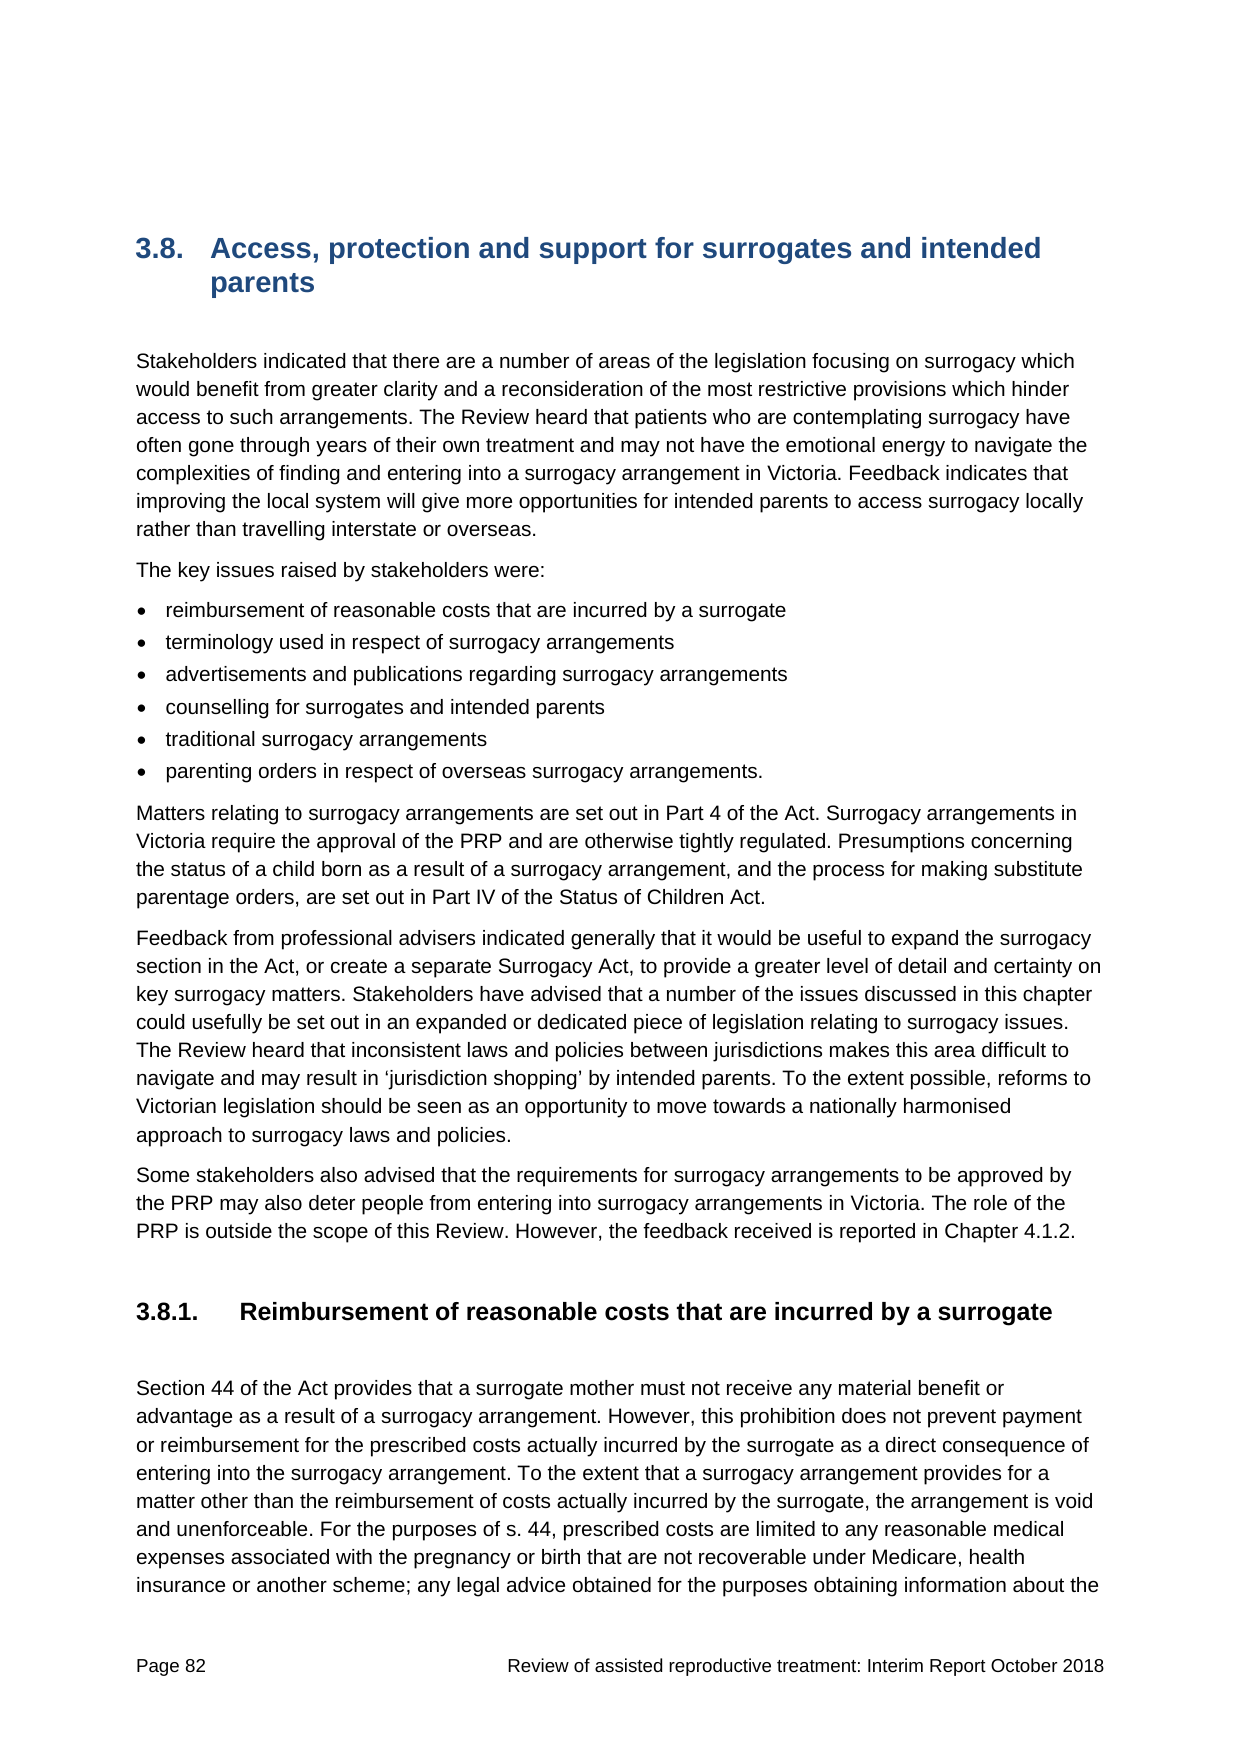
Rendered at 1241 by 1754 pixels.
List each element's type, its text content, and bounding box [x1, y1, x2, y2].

text The key issues raised by stakeholders were: [136, 554, 1104, 582]
text Some stakeholders also advised that the requirements for surrogacy arrangements to be approved by the PRP may also deter people from entering into surrogacy arrangements in Victoria. The role of the PRP is outside the scope of this Review. However, the feedback received is reported in Chapter 4.1.2. [136, 1159, 1104, 1243]
subtitle Reimbursement of reasonable costs that are incurred by a surrogate [136, 1297, 1104, 1326]
text Feedback from professional advisers indicated generally that it would be useful to expand the surrogacy section in the Act, or create a separate Surrogacy Act, to provide a greater level of detail and certainty on key surrogacy matters. Stakeholders have advised that a number of the issues discussed in this chapter could usefully be set out in an expanded or dedicated piece of legislation relating to surrogacy issues. The Review heard that inconsistent laws and policies between jurisdictions makes this area difficult to navigate and may result in ‘jurisdiction shopping’ by intended parents. To the extent possible, reforms to Victorian legislation should be seen as an opportunity to move towards a nationally harmonised approach to surrogacy laws and policies. [136, 921, 1104, 1146]
text counselling for surrogates and intended parents [136, 691, 1104, 719]
text reimbursement of reasonable costs that are incurred by a surrogate [136, 594, 1104, 622]
text advertisements and publications regarding surrogacy arrangements [136, 659, 1104, 687]
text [136, 1372, 1104, 1597]
subtitle Access, protection and support for surrogates and intended parents [135, 231, 1104, 298]
text Stakeholders indicated that there are a number of areas of the legislation focusing on surrogacy which would benefit from greater clarity and a reconsideration of the most restrictive provisions which hinder access to such arrangements. The Review heard that patients who are contemplating surrogacy have often gone through years of their own treatment and may not have the emotional energy to navigate the complexities of finding and entering into a surrogacy arrangement in Victoria. Feedback indicates that improving the local system will give more opportunities for intended parents to access surrogacy locally rather than travelling interstate or overseas. [136, 344, 1104, 541]
text parenting orders in respect of overseas surrogacy arrangements. [136, 756, 1104, 784]
text Matters relating to surrogacy arrangements are set out in Part 4 of the Act. Surrogacy arrangements in Victoria require the approval of the PRP and are otherwise tightly regulated. Presumptions concerning the status of a child born as a result of a surrogacy arrangement, and the process for making substitute parentage orders, are set out in Part IV of the Status of Children Act. [136, 796, 1104, 909]
text terminology used in respect of surrogacy arrangements [136, 627, 1104, 655]
text traditional surrogacy arrangements [136, 723, 1104, 752]
